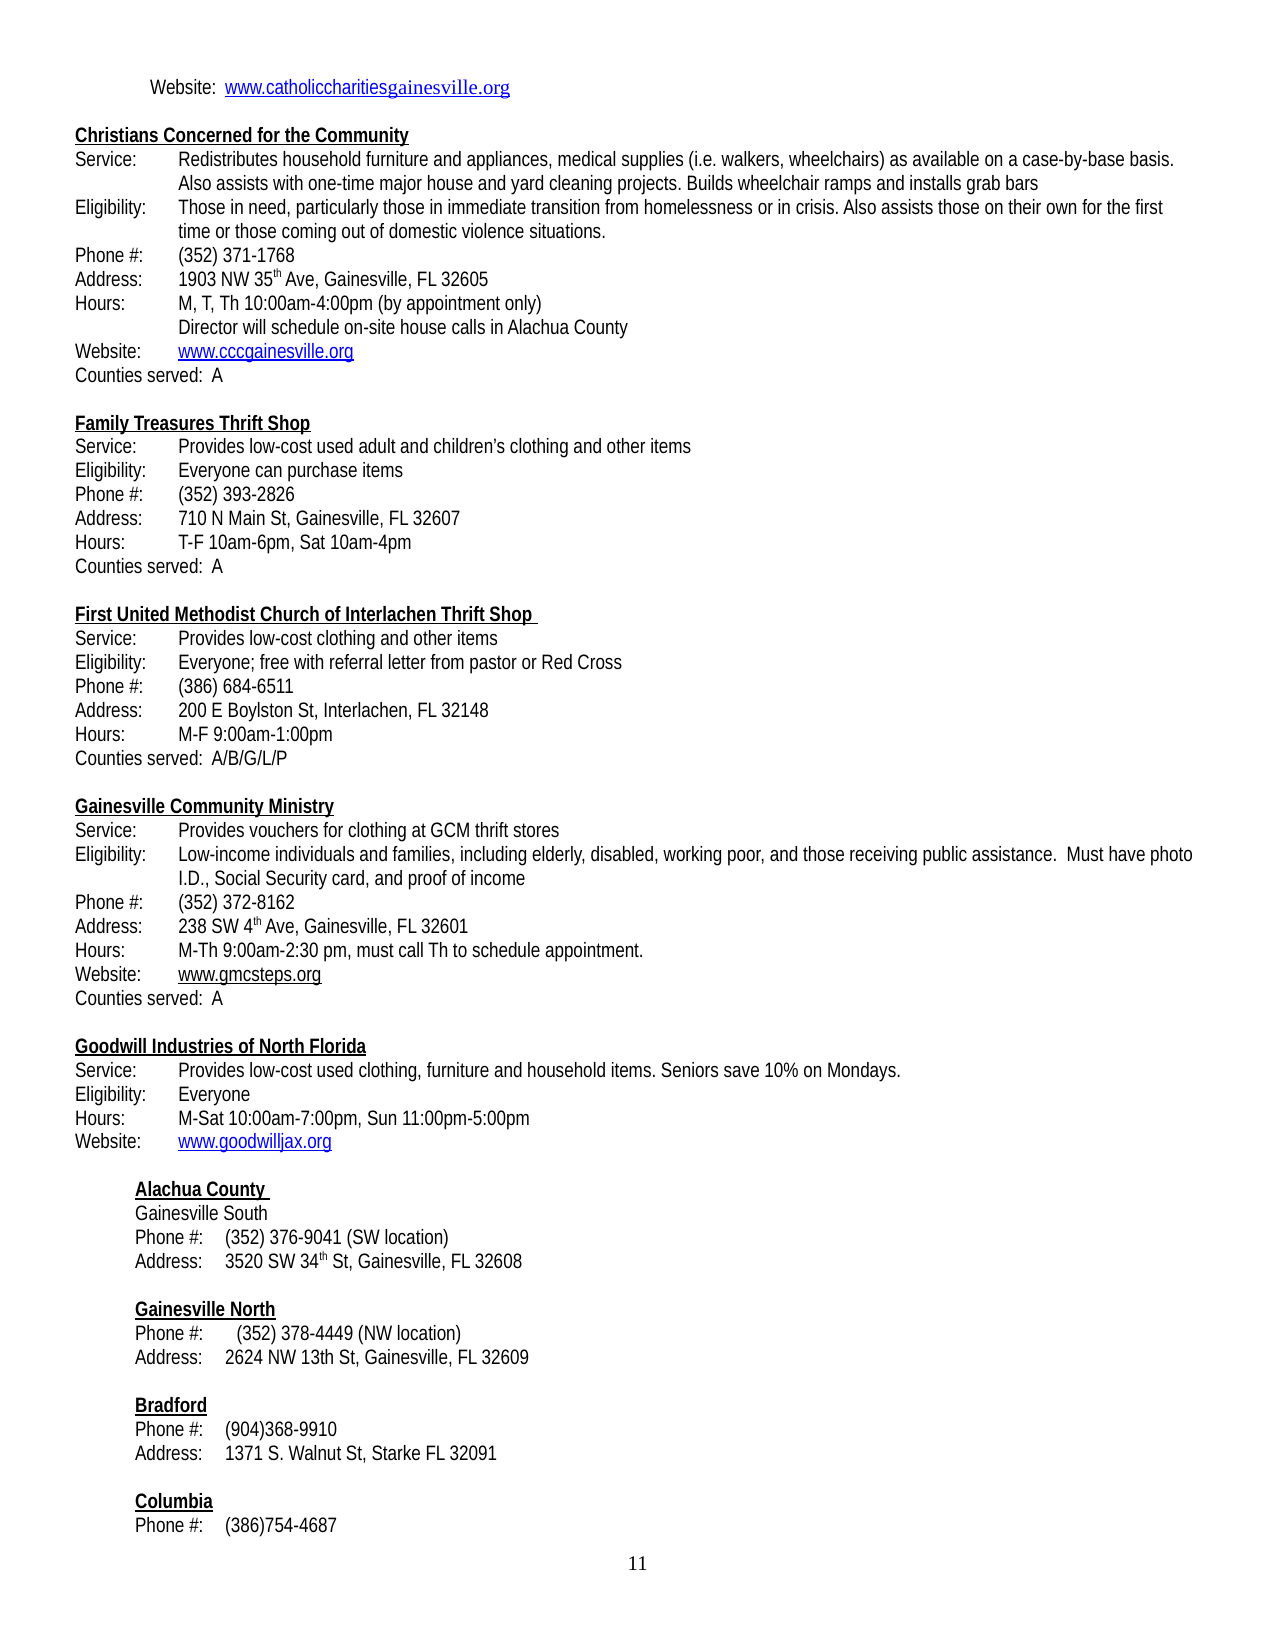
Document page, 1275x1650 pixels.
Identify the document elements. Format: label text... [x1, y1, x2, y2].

text Hours: M-Sat 10:00am-7:00pm, Sun 11:00pm-5:00pm [75, 1105, 1200, 1129]
text Columbia [135, 1489, 1200, 1513]
subtitle First United Methodist Church of Interlachen Thrift Shop [75, 602, 1200, 626]
text Website: www.goodwilljax.org [75, 1129, 1200, 1153]
text Service: Redistributes household furniture and appliances, medical supplies (i.e. walkers, wheelchairs) as available on a case-by-base basis. Also assists with one-time major house and yard cleaning projects. Builds wheelchair ramps and installs grab bars [75, 147, 1200, 195]
text Eligibility: Everyone; free with referral letter from pastor or Red Cross [75, 650, 1200, 674]
text Service: Provides vouchers for clothing at GCM thrift stores [75, 818, 1200, 842]
text Phone #: (352) 378-4449 (NW location) [135, 1321, 1200, 1345]
text Counties served: A [75, 363, 1200, 387]
text Service: Provides low-cost used clothing, furniture and household items. Seniors save 10% on Mondays. [75, 1057, 1200, 1081]
text Address: [75, 267, 1200, 291]
text Phone #: (352) 371-1768 [75, 243, 1200, 267]
text Service: Provides low-cost clothing and other items [75, 626, 1200, 650]
text Eligibility: Everyone [75, 1081, 1200, 1105]
text Phone #: (352) 376-9041 (SW location) [135, 1225, 1200, 1249]
subtitle Christians Concerned for the Community [75, 123, 1200, 147]
text Hours: T-F 10am-6pm, Sat 10am-4pm [75, 530, 1200, 554]
text Hours: M, T, Th 10:00am-4:00pm (by appointment only) [75, 291, 1200, 315]
text Family Treasures Thrift Shop [75, 411, 1200, 434]
text Eligibility: Those in need, particularly those in immediate transition from homelessness or in crisis. Also assists those on their own for the first time or those coming out of domestic violence situations. [75, 195, 1200, 243]
subtitle Goodwill Industries of North Florida [75, 1033, 1200, 1057]
text Hours: M-F 9:00am-1:00pm [75, 722, 1200, 746]
text Address: 2624 NW 13th St, Gainesville, FL 32609 [135, 1345, 1200, 1369]
text Address: [75, 506, 1200, 530]
text Service: Provides low-cost used adult and children’s clothing and other items [75, 434, 1200, 458]
text Eligibility: Everyone can purchase items [75, 458, 1200, 482]
text Address: [75, 914, 1200, 938]
text Phone #: (352) 372-8162 [75, 890, 1200, 914]
text Hours: M-Th 9:00am-2:30 pm, must call Th to schedule appointment. [75, 938, 1200, 962]
text Counties served: A [75, 986, 1200, 1009]
text Counties served: A/B/G/L/P [75, 746, 1200, 770]
text Website: www.cccgainesville.org [75, 339, 1200, 363]
text Address: 1371 S. Walnut St, Starke FL 32091 [135, 1441, 1200, 1465]
text Gainesville North [135, 1297, 1200, 1321]
text Website: www.catholiccharitiesgainesville.org [150, 75, 1200, 99]
text Phone #: (386)754-4687 [135, 1513, 1200, 1537]
text Phone #: (386) 684-6511 [75, 674, 1200, 698]
text Phone #: (904)368-9910 [135, 1417, 1200, 1441]
text Gainesville South [135, 1201, 1200, 1225]
subtitle Gainesville Community Ministry [75, 794, 1200, 818]
text Address: [75, 698, 1200, 722]
text Address: 3520 SW 34th St, Gainesville, FL 32608 [135, 1249, 1200, 1273]
text Director will schedule on-site house calls in [75, 315, 1200, 339]
text Eligibility: Low-income individuals and families, including elderly, disabled, working poor, and those receiving public assistance. Must have photo I.D., Social Security card, and proof of income [75, 842, 1200, 890]
text Counties served: A [75, 554, 1200, 578]
text Phone #: (352) 393-2826 [75, 482, 1200, 506]
text Bradford [135, 1393, 1200, 1417]
subtitle Website: www.gmcsteps.org [75, 962, 1200, 986]
text Alachua County [135, 1177, 1200, 1201]
